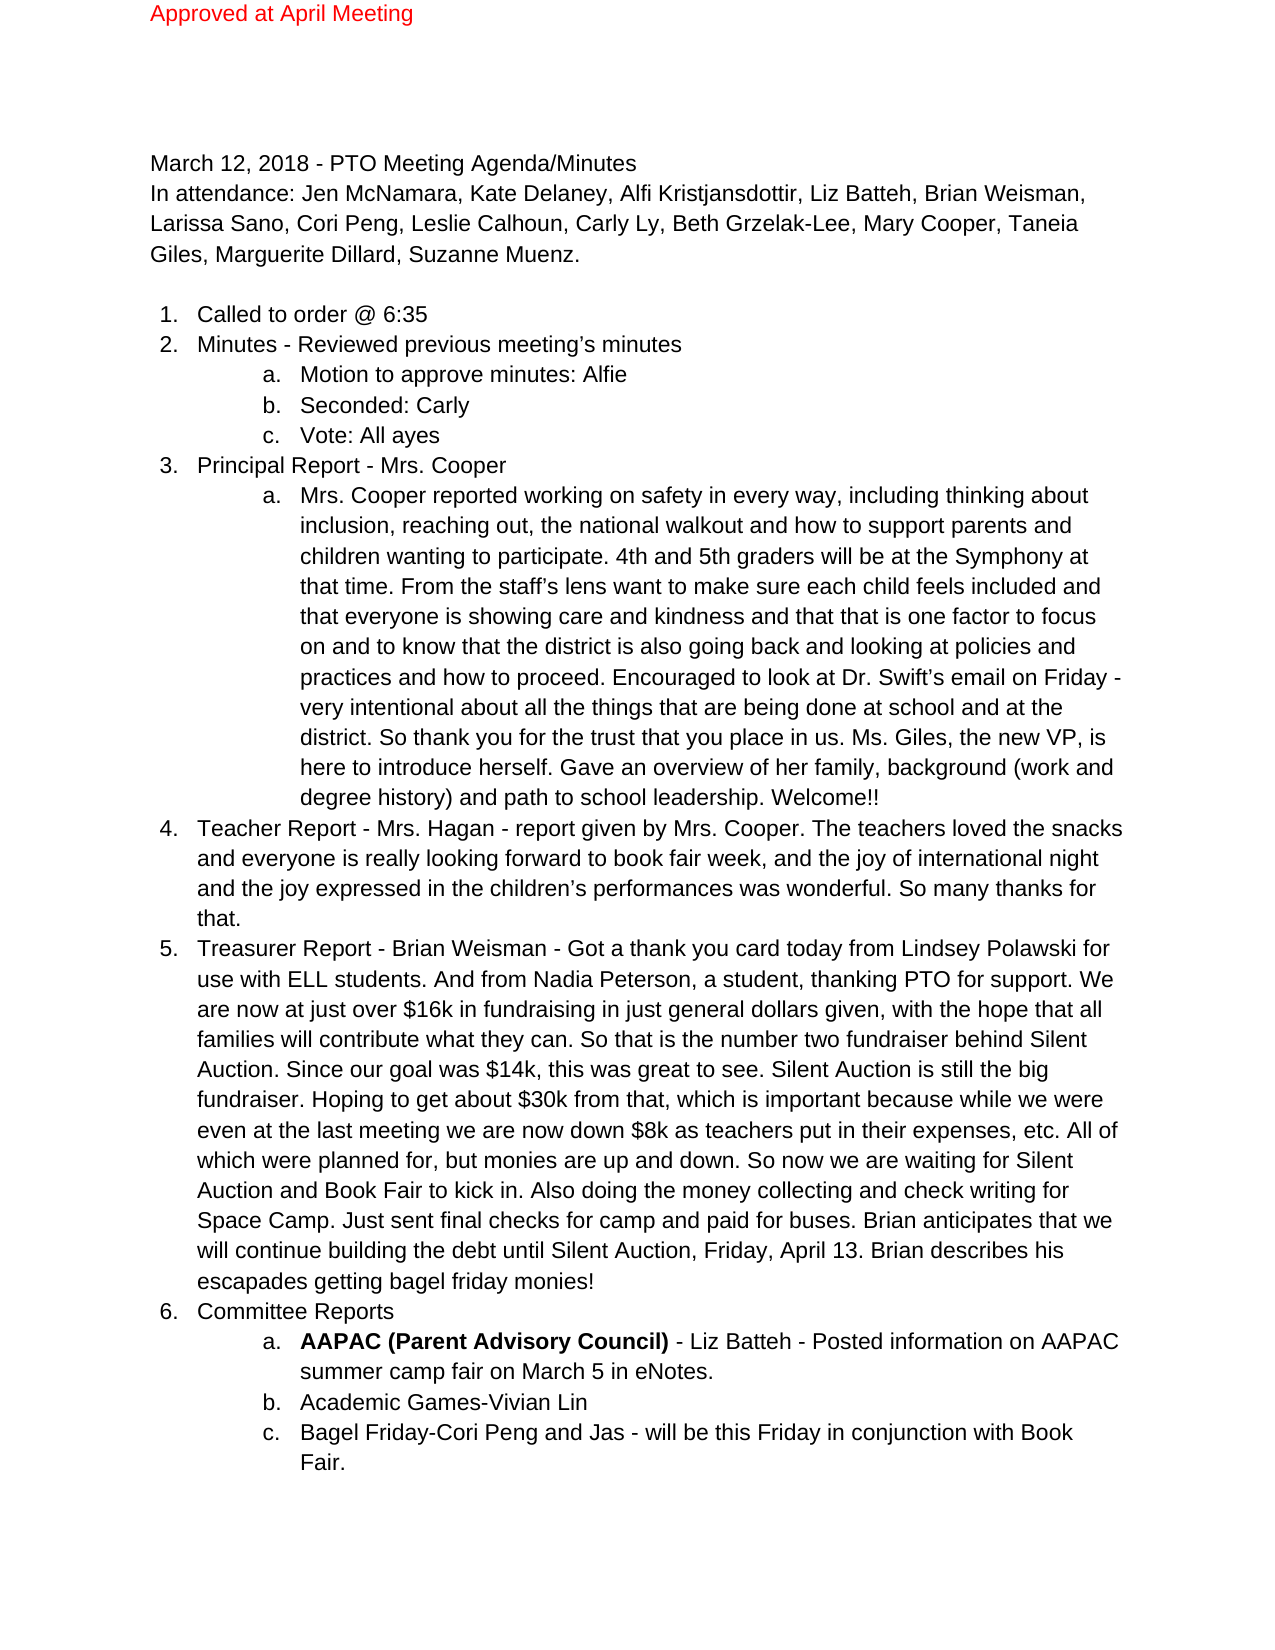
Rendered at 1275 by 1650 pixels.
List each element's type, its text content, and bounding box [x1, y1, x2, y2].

list Bagel Friday-Cori Peng and Jas - will be this Friday in conjunction with Book Fair. [262, 1419, 1125, 1475]
list Teacher Report - Mrs. Hagan - report given by Mrs. Cooper. The teachers loved the snacks and everyone is really looking forward to book fair week, and the joy of international night and the joy expressed in the children’s performances was wonderful. So many thanks for that. [159, 814, 1125, 932]
text March 12, 2018 - PTO Meeting Agenda/Minutes [150, 150, 1125, 176]
list Vote: All ayes [262, 422, 1125, 448]
list AAPAC (Parent Advisory Council) - Liz Batteh - Posted information on AAPAC summer camp fair on March 5 in eNotes. [262, 1328, 1125, 1385]
list Treasurer Report - Brian Weisman - Got a thank you card today from Lindsey Polawski for use with ELL students. And from Nadia Peterson, a student, thanking PTO for support. We are now at just over $16k in fundraising in just general dollars given, with the hope that all families will contribute what they can. So that is the number two fundraiser behind Silent Auction. Since our goal was $14k, this was great to see. Silent Auction is still the big fundraiser. Hoping to get about $30k from that, which is important because while we were even at the last meeting we are now down $8k as teachers put in their expenses, etc. All of which were planned for, but monies are up and down. So now we are waiting for Silent Auction and Book Fair to kick in. Also doing the money collecting and check writing for Space Camp. Just sent final checks for camp and paid for buses. Brian anticipates that we will continue building the debt until Silent Auction, Friday, April 13. Brian describes his escapades getting bagel friday monies! [159, 935, 1125, 1294]
list Academic Games-Vivian Lin [262, 1388, 1125, 1415]
list Called to order @ 6:35 [159, 301, 1125, 327]
list Mrs. Cooper reported working on safety in every way, including thinking about inclusion, reaching out, the national walkout and how to support parents and children wanting to participate. 4th and 5th graders will be at the Symphony at that time. From the staff’s lens want to make sure each child feels included and that everyone is showing care and kindness and that that is one factor to focus on and to know that the district is also going back and looking at policies and practices and how to proceed. Encouraged to look at Dr. Swift’s email on Friday - very intentional about all the things that are being done at school and at the district. So thank you for the trust that you place in us. Ms. Giles, the new VP, is here to introduce herself. Gave an overview of her family, background (work and degree history) and path to school leadership. Welcome!! [262, 482, 1125, 811]
list Principal Report - Mrs. Cooper [159, 452, 1125, 478]
list Minutes - Reviewed previous meeting’s minutes [159, 331, 1125, 358]
text In attendance: Jen McNamara, Kate Delaney, Alfi Kristjansdottir, Liz Batteh, Brian Weisman, Larissa Sano, Cori Peng, Leslie Calhoun, Carly Ly, Beth Grzelak-Lee, Mary Cooper, Taneia Giles, Marguerite Dillard, Suzanne Muenz. [150, 180, 1125, 267]
list Motion to approve minutes: Alfie [262, 361, 1125, 388]
list Seconded: Carly [262, 392, 1125, 418]
list Committee Reports [159, 1298, 1125, 1324]
